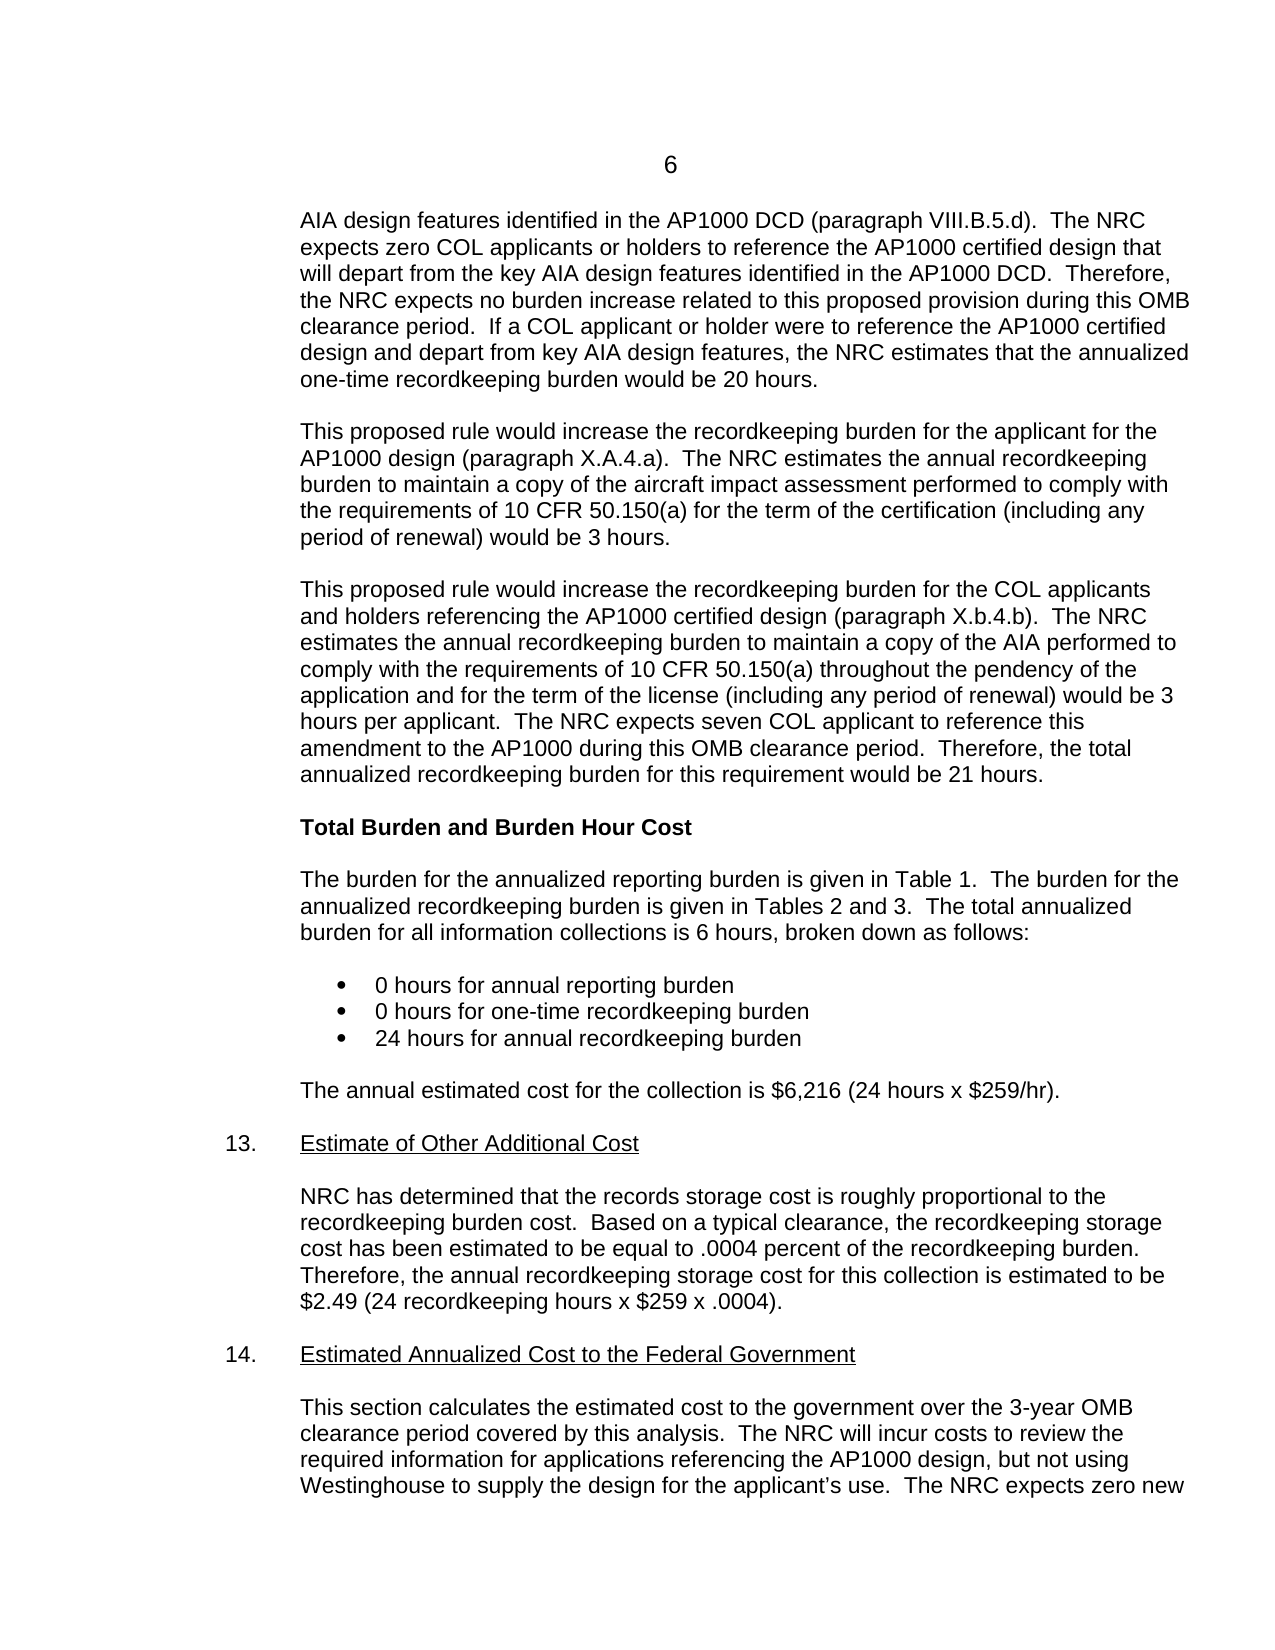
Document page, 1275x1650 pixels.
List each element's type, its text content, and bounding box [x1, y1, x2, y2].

text This proposed rule would increase the recordkeeping burden for the applicant for the AP1000 design (paragraph X.A.4.a). The NRC estimates the annual recordkeeping burden to maintain a copy of the aircraft impact assessment performed to comply with the requirements of 10 CFR 50.150(a) for the term of the certification (including any period of renewal) would be 3 hours. [300, 418, 1191, 550]
text NRC has determined that the records storage cost is roughly proportional to the recordkeeping burden cost. Based on a typical clearance, the recordkeeping storage cost has been estimated to be equal to .0004 percent of the recordkeeping burden. Therefore, the annual recordkeeping storage cost for this collection is estimated to be $2.49 (24 recordkeeping hours x $259 x .0004). [300, 1183, 1191, 1314]
text Total Burden and Burden Hour Cost [300, 814, 1191, 840]
list 0 hours for annual reporting burden [337, 972, 1191, 998]
list 24 hours for annual recordkeeping burden [337, 1024, 1191, 1051]
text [300, 1393, 1191, 1499]
list 0 hours for one-time recordkeeping burden [337, 998, 1191, 1024]
text 13. Estimate of Other Additional Cost [225, 1130, 1191, 1156]
text The annual estimated cost for the collection is $6,216 (24 hours x $259/hr). [300, 1077, 1191, 1103]
text This proposed rule would increase the recordkeeping burden for the COL applicants and holders referencing the AP1000 certified design (paragraph X.b.4.b). The NRC estimates the annual recordkeeping burden to maintain a copy of the AIA performed to comply with the requirements of 10 CFR 50.150(a) throughout the pendency of the application and for the term of the license (including any period of renewal) would be 3 hours per applicant. The NRC expects seven COL applicant to reference this amendment to the AP1000 during this OMB clearance period. Therefore, the total annualized recordkeeping burden for this requirement would be 21 hours. [300, 576, 1191, 787]
text 14. Estimated Annualized Cost to the Federal Government [225, 1341, 1191, 1367]
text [300, 207, 1191, 392]
text The burden for the annualized reporting burden is given in Table 1. The burden for the annualized recordkeeping burden is given in Tables 2 and 3. The total annualized burden for all information collections is 6 hours, broken down as follows: [300, 866, 1191, 945]
